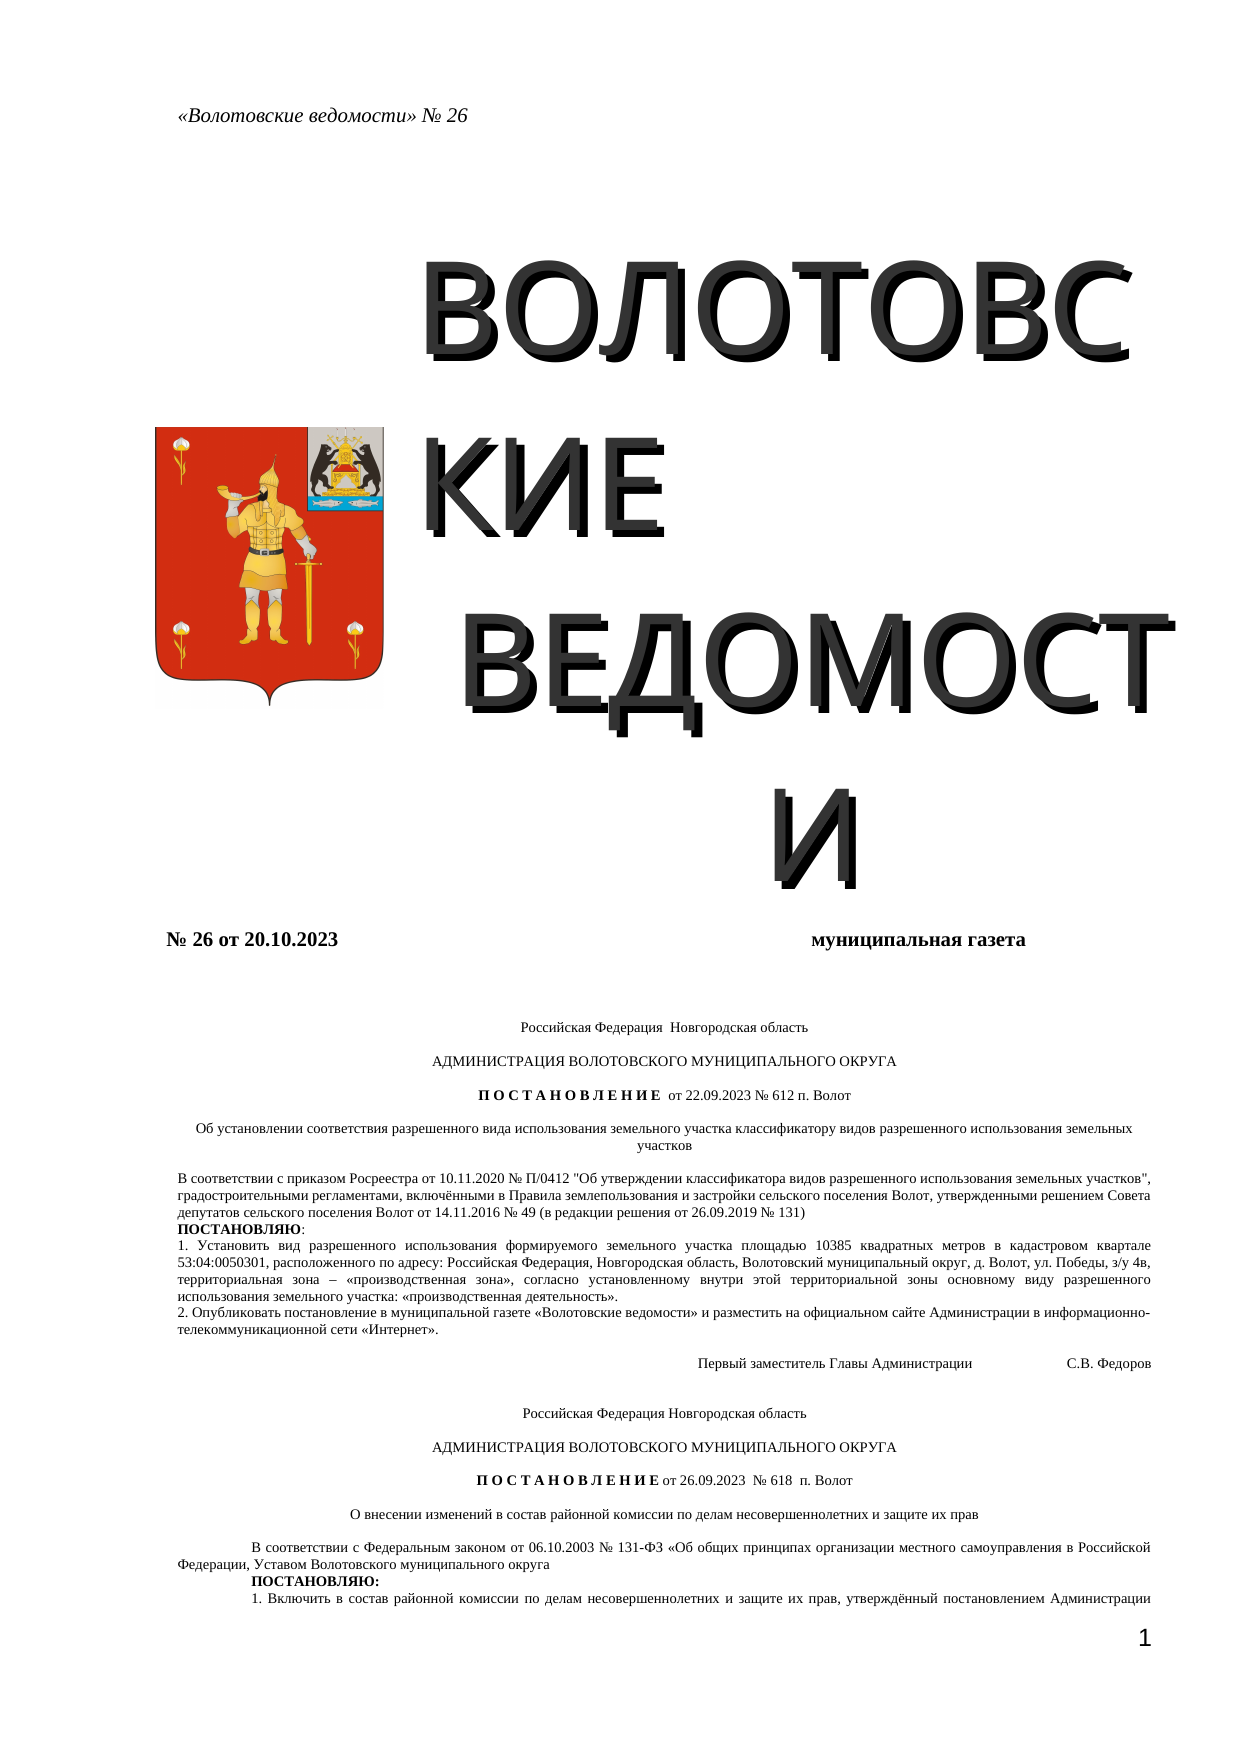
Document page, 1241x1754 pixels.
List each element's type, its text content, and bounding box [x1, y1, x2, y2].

text Об установлении соответствия разрешенного вида использования земельного участка классификатору видов разрешенного использования земельных участков [177, 1120, 1152, 1153]
text ПОСТАНОВЛЯЮ: [177, 1573, 1152, 1589]
table_cell муниципальная газета [659, 927, 1240, 952]
text ПОСТАНОВЛЯЮ: [177, 1220, 1152, 1237]
text Первый заместитель Главы Администрации С.В. Федоров [177, 1354, 1152, 1371]
text П О С Т А Н О В Л Е Н И Е от 26.09.2023 № 618 п. Волот [177, 1472, 1152, 1489]
text 1. Установить вид разрешенного использования формируемого земельного участка площадью 10385 квадратных метров в кадастровом квартале 53:04:0050301, расположенного по адресу: Российская Федерация, Новгородская область, Волотовский муниципальный округ, д. Волот, ул. Победы, з/у 4в, территориальная зона – «производственная зона», согласно установленному внутри этой территориальной зоны основному виду разрешенного использования земельного участка: «производственная деятельность». [177, 1237, 1152, 1304]
text АДМИНИСТРАЦИЯ ВОЛОТОВСКОГО МУНИЦИПАЛЬНОГО ОКРУГА [177, 1438, 1152, 1455]
text 2. Опубликовать постановление в муниципальной газете «Волотовские ведомости» и разместить на официальном сайте Администрации в информационно-телекоммуникационной сети «Интернет». [177, 1304, 1152, 1338]
table_header [388, 209, 1240, 927]
text П О С Т А Н О В Л Е Н И Е от 22.09.2023 № 612 п. Волот [177, 1086, 1152, 1103]
table_header [144, 209, 388, 927]
text В соответствии с Федеральным законом от 06.10.2003 № 131-ФЗ «Об общих принципах организации местного самоуправления в Российской Федерации, Уставом Волотовского муниципального округа [177, 1539, 1152, 1573]
text Российская Федерация Новгородская область [177, 1405, 1152, 1422]
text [177, 1589, 1152, 1606]
text АДМИНИСТРАЦИЯ ВОЛОТОВСКОГО МУНИЦИПАЛЬНОГО ОКРУГА [177, 1053, 1152, 1069]
picture [155, 427, 384, 709]
table_cell № 26 от 20.10.2023 [155, 927, 659, 952]
text В соответствии с приказом Росреестра от 10.11.2020 № П/0412 "Об утверждении классификатора видов разрешенного использования земельных участков", градостроительными регламентами, включёнными в Правила землепользования и застройки сельского поселения Волот, утвержденными решением Совета депутатов сельского поселения Волот от 14.11.2016 № 49 (в редакции решения от 26.09.2019 № 131) [177, 1170, 1152, 1220]
text О внесении изменений в состав районной комиссии по делам несовершеннолетних и защите их прав [177, 1506, 1152, 1522]
text Российская Федерация Новгородская область [177, 1019, 1152, 1036]
